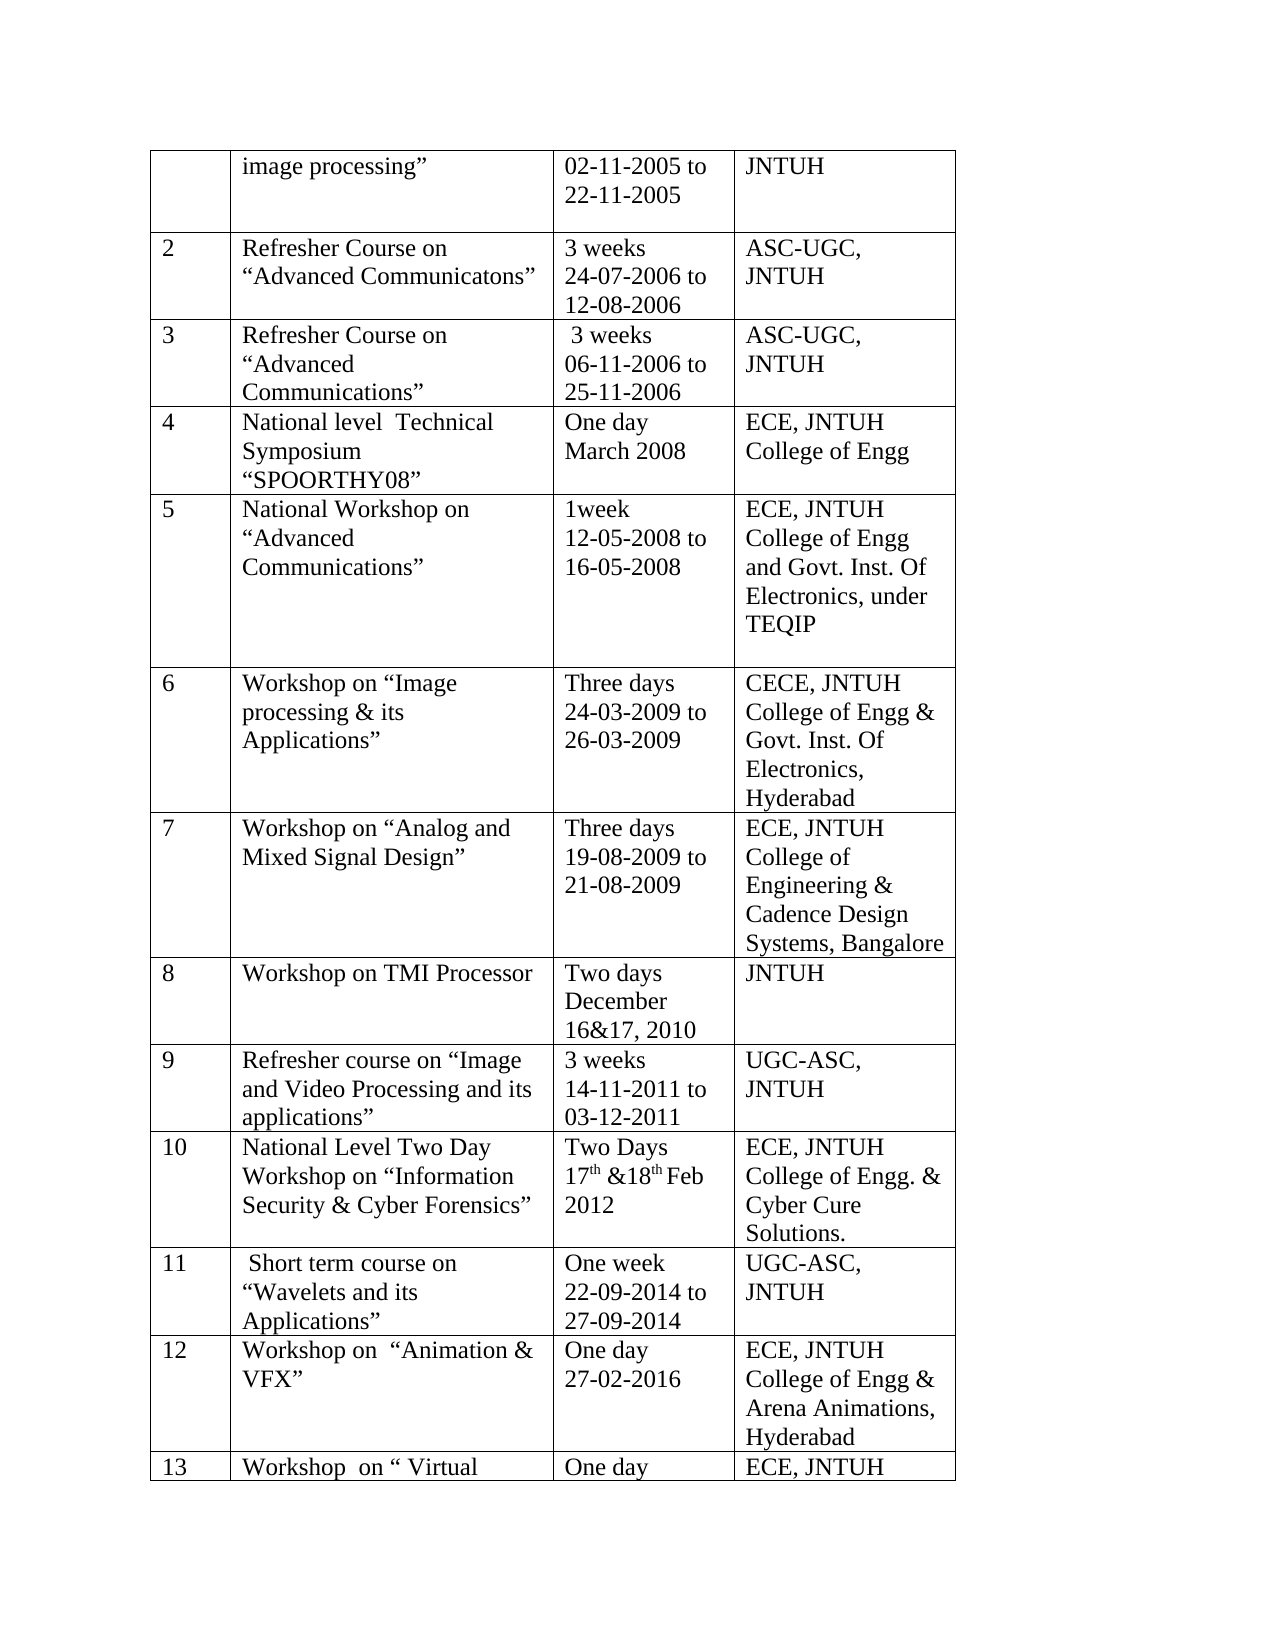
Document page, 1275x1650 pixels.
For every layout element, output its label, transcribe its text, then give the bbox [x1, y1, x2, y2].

table_cell 3 [151, 320, 230, 406]
table_cell Refresher Course on “Advanced Communicatons” [231, 233, 553, 319]
table_cell 11 [151, 1248, 230, 1334]
table_cell 9 [151, 1045, 230, 1131]
table_cell ECE, JNTUH College of Engg & Arena Animations, Hyderabad [735, 1336, 955, 1451]
table_cell UGC-ASC, JNTUH [735, 1248, 955, 1334]
table_cell ECE, JNTUH College of Engg. & Cyber Cure Solutions. [735, 1132, 955, 1247]
table_cell 10 [151, 1132, 230, 1247]
table_cell One week 22-09-2014 to 27-09-2014 [554, 1248, 734, 1334]
table_cell 3 weeks 24-07-2006 to 12-08-2006 [554, 233, 734, 319]
table_cell Workshop on TMI Processor [231, 958, 553, 1044]
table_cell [735, 1452, 955, 1480]
table_cell Workshop on “Image processing & its Applications” [231, 668, 553, 812]
table_cell Two days December 16&17, 2010 [554, 958, 734, 1044]
table_cell ASC-UGC, JNTUH [735, 233, 955, 319]
table_cell 7 [151, 813, 230, 957]
table_cell 12 [151, 1336, 230, 1451]
table_cell Refresher Course on “Advanced Communications” [231, 320, 553, 406]
table_cell ECE, JNTUH College of Engineering & Cadence Design Systems, Bangalore [735, 813, 955, 957]
table_cell 6 [151, 668, 230, 812]
table_cell National Level Two Day Workshop on “Information Security & Cyber Forensics” [231, 1132, 553, 1247]
table_cell One day 27-02-2016 [554, 1336, 734, 1451]
table_cell ASC-UGC, JNTUH [735, 151, 955, 232]
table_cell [554, 151, 734, 232]
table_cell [231, 1452, 553, 1480]
table_cell CECE, JNTUH College of Engg & Govt. Inst. Of Electronics, Hyderabad [735, 668, 955, 812]
table_cell ECE, JNTUH College of Engg [735, 407, 955, 493]
table_cell One day March 2008 [554, 407, 734, 493]
table_cell Workshop on “Analog and Mixed Signal Design” [231, 813, 553, 957]
table_cell 13 [151, 1452, 230, 1480]
table_cell 1week 12-05-2008 to 16-05-2008 [554, 495, 734, 667]
table_cell 8 [151, 958, 230, 1044]
table_cell Refresher course on “Image and Video Processing and its applications” [231, 1045, 553, 1131]
table_cell 3 weeks 14-11-2011 to 03-12-2011 [554, 1045, 734, 1131]
table_cell 3 weeks 06-11-2006 to 25-11-2006 [554, 320, 734, 406]
table_cell 5 [151, 495, 230, 667]
table_cell One day 16-03-2016 [554, 1452, 734, 1480]
table_cell Short term course on “Wavelets and its Applications” [231, 1248, 553, 1334]
table_cell Three days 19-08-2009 to 21-08-2009 [554, 813, 734, 957]
table_cell Two Days 17th &18th Feb 2012 [554, 1132, 734, 1247]
table_cell ASC-UGC, JNTUH [735, 320, 955, 406]
table_cell National Workshop on “Advanced Communications” [231, 495, 553, 667]
table_cell ECE, JNTUH College of Engg and Govt. Inst. Of Electronics, under TEQIP [735, 495, 955, 667]
table_cell JNTUH [735, 958, 955, 1044]
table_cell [231, 151, 553, 232]
table_cell National level Technical Symposium “SPOORTHY08” [231, 407, 553, 493]
table_cell Workshop on “Animation & VFX” [231, 1336, 553, 1451]
table_cell UGC-ASC, JNTUH [735, 1045, 955, 1131]
table_cell Three days 24-03-2009 to 26-03-2009 [554, 668, 734, 812]
table_cell 2 [151, 233, 230, 319]
table_cell 4 [151, 407, 230, 493]
table_cell 1 [151, 151, 230, 232]
